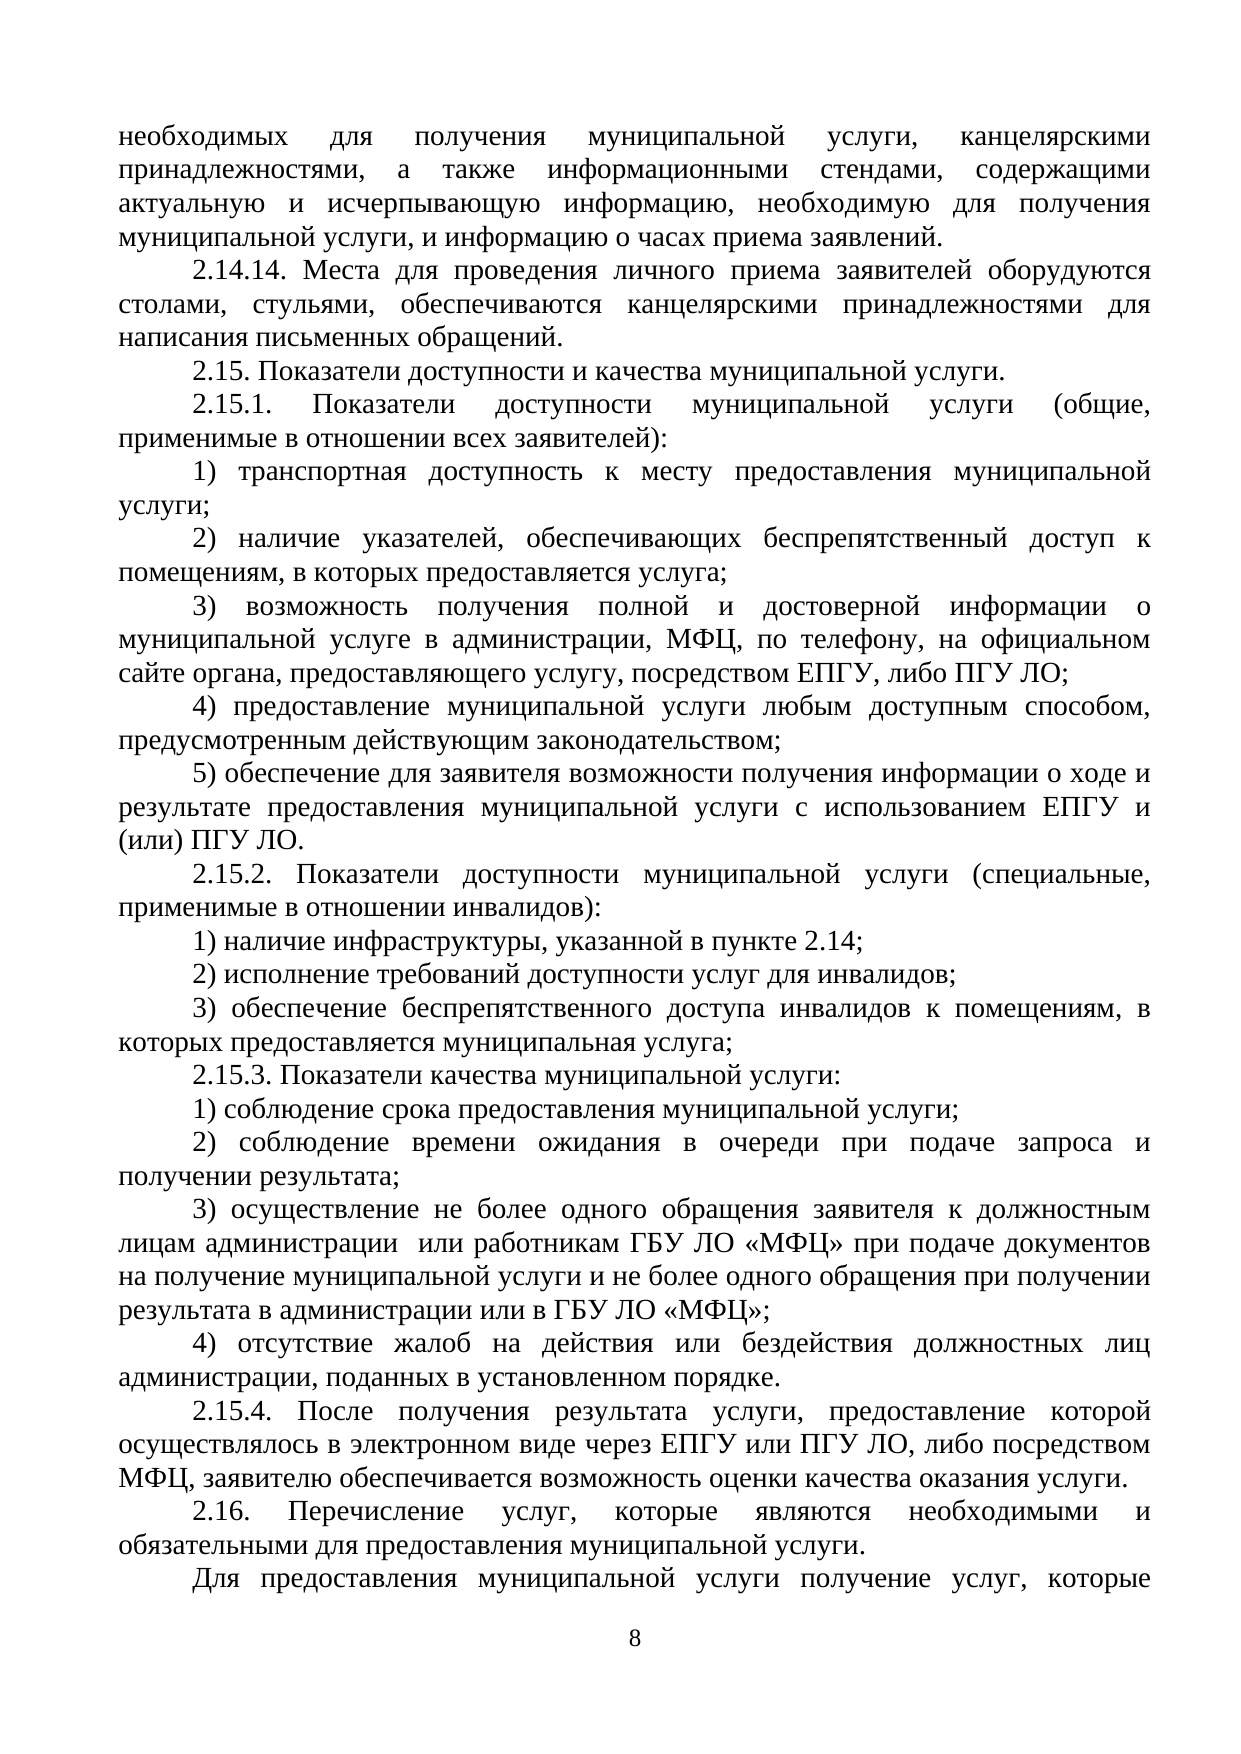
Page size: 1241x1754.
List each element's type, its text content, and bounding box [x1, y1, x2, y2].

text 4) отсутствие жалоб на действия или бездействия должностных лиц администрации, поданных в установленном порядке. [118, 1326, 1152, 1393]
text 2.15.1. Показатели доступности муниципальной услуги (общие, применимые в отношении всех заявителей): [118, 386, 1152, 453]
text 5) обеспечение для заявителя возможности получения информации о ходе и результате предоставления муниципальной услуги с использованием ЕПГУ и (или) ПГУ ЛО. [118, 755, 1152, 856]
text 1) соблюдение срока предоставления муниципальной услуги; [118, 1091, 1152, 1124]
text 2.16. Перечисление услуг, которые являются необходимыми и обязательными для предоставления муниципальной услуги. [118, 1493, 1152, 1560]
text 2.15.2. Показатели доступности муниципальной услуги (специальные, применимые в отношении инвалидов): [118, 856, 1152, 923]
text 1) транспортная доступность к месту предоставления муниципальной услуги; [118, 453, 1152, 521]
text 1) наличие инфраструктуры, указанной в пункте 2.14; [118, 923, 1152, 957]
text 2) соблюдение времени ожидания в очереди при подаче запроса и получении результата; [118, 1124, 1152, 1191]
text 2.15. Показатели доступности и качества муниципальной услуги. [118, 353, 1152, 386]
text 3) возможность получения полной и достоверной информации о муниципальной услуге в администрации, МФЦ, по телефону, на официальном сайте органа, предоставляющего услугу, посредством ЕПГУ, либо ПГУ ЛО; [118, 588, 1152, 688]
text 2) наличие указателей, обеспечивающих беспрепятственный доступ к помещениям, в которых предоставляется услуга; [118, 521, 1152, 588]
text 2.15.4. После получения результата услуги, предоставление которой осуществлялось в электронном виде через ЕПГУ или ПГУ ЛО, либо посредством МФЦ, заявителю обеспечивается возможность оценки качества оказания услуги. [118, 1393, 1152, 1493]
text 3) осуществление не более одного обращения заявителя к должностным лицам администрации или работникам ГБУ ЛО «МФЦ» при подаче документов на получение муниципальной услуги и не более одного обращения при получении результата в администрации или в ГБУ ЛО «МФЦ»; [118, 1191, 1152, 1326]
text 3) обеспечение беспрепятственного доступа инвалидов к помещениям, в которых предоставляется муниципальная услуга; [118, 990, 1152, 1057]
text 2.14.14. Места для проведения личного приема заявителей оборудуются столами, стульями, обеспечиваются канцелярскими принадлежностями для написания письменных обращений. [118, 252, 1152, 353]
text 2.15.3. Показатели качества муниципальной услуги: [118, 1057, 1152, 1091]
text 2) исполнение требований доступности услуг для инвалидов; [118, 957, 1152, 990]
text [118, 1560, 1152, 1594]
text 4) предоставление муниципальной услуги любым доступным способом, предусмотренным действующим законодательством; [118, 688, 1152, 755]
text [118, 118, 1152, 252]
